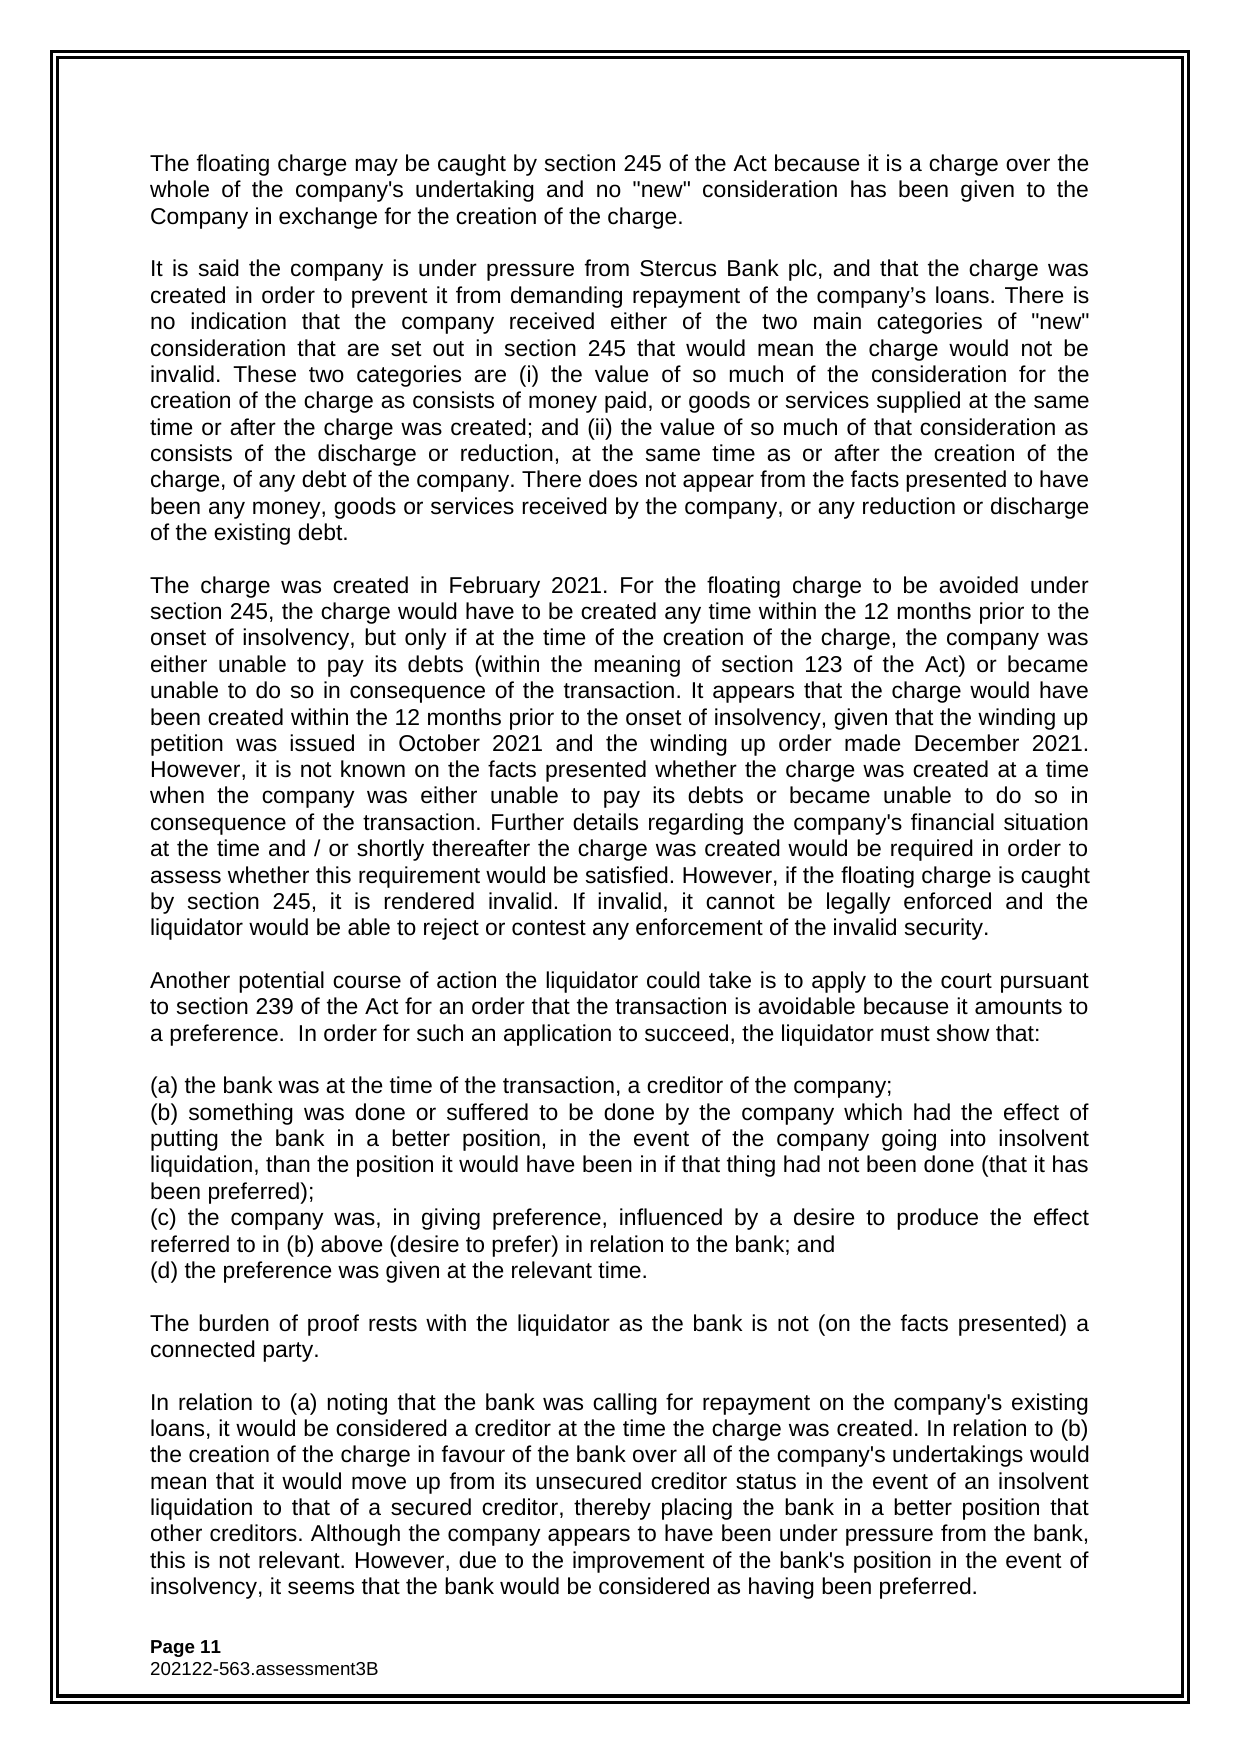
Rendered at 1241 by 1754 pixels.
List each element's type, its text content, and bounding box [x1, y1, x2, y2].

text (b) something was done or suffered to be done by the company which had the effect of putting the bank in a better position, in the event of the company going into insolvent liquidation, than the position it would have been in if that thing had not been done (that it has been preferred); [150, 1099, 1090, 1204]
text Another potential course of action the liquidator could take is to apply to the court pursuant to section 239 of the Act for an order that the transaction is avoidable because it amounts to a preference. In order for such an application to succeed, the liquidator must show that: [150, 967, 1090, 1046]
text In relation to (a) noting that the bank was calling for repayment on the company's existing loans, it would be considered a creditor at the time the charge was created. In relation to (b) the creation of the charge in favour of the bank over all of the company's undertakings would mean that it would move up from its unsecured creditor status in the event of an insolvent liquidation to that of a secured creditor, thereby placing the bank in a better position that other creditors. Although the company appears to have been under pressure from the bank, this is not relevant. However, due to the improvement of the bank's position in the event of insolvency, it seems that the bank would be considered as having been preferred. [150, 1389, 1090, 1599]
text (a) the bank was at the time of the transaction, a creditor of the company; [150, 1072, 1090, 1099]
text The charge was created in February 2021. For the floating charge to be avoided under section 245, the charge would have to be created any time within the 12 months prior to the onset of insolvency, but only if at the time of the creation of the charge, the company was either unable to pay its debts (within the meaning of section 123 of the Act) or became unable to do so in consequence of the transaction. It appears that the charge would have been created within the 12 months prior to the onset of insolvency, given that the winding up petition was issued in October 2021 and the winding up order made December 2021. However, it is not known on the facts presented whether the charge was created at a time when the company was either unable to pay its debts or became unable to do so in consequence of the transaction. Further details regarding the company's financial situation at the time and / or shortly thereafter the charge was created would be required in order to assess whether this requirement would be satisfied. However, if the floating charge is caught by section 245, it is rendered invalid. If invalid, it cannot be legally enforced and the liquidator would be able to reject or contest any enforcement of the invalid security. [150, 572, 1090, 941]
text The burden of proof rests with the liquidator as the bank is not (on the facts presented) a connected party. [150, 1309, 1090, 1362]
text The floating charge may be caught by section 245 of the Act because it is a charge over the whole of the company's undertaking and no "new" consideration has been given to the Company in exchange for the creation of the charge. [150, 150, 1090, 229]
text (d) the preference was given at the relevant time. [150, 1257, 1090, 1283]
text (c) the company was, in giving preference, influenced by a desire to produce the effect referred to in (b) above (desire to prefer) in relation to the bank; and [150, 1204, 1090, 1257]
text It is said the company is under pressure from Stercus Bank plc, and that the charge was created in order to prevent it from demanding repayment of the company’s loans. There is no indication that the company received either of the two main categories of "new" consideration that are set out in section 245 that would mean the charge would not be invalid. These two categories are (i) the value of so much of the consideration for the creation of the charge as consists of money paid, or goods or services supplied at the same time or after the charge was created; and (ii) the value of so much of that consideration as consists of the discharge or reduction, at the same time as or after the creation of the charge, of any debt of the company. There does not appear from the facts presented to have been any money, goods or services received by the company, or any reduction or discharge of the existing debt. [150, 255, 1090, 545]
